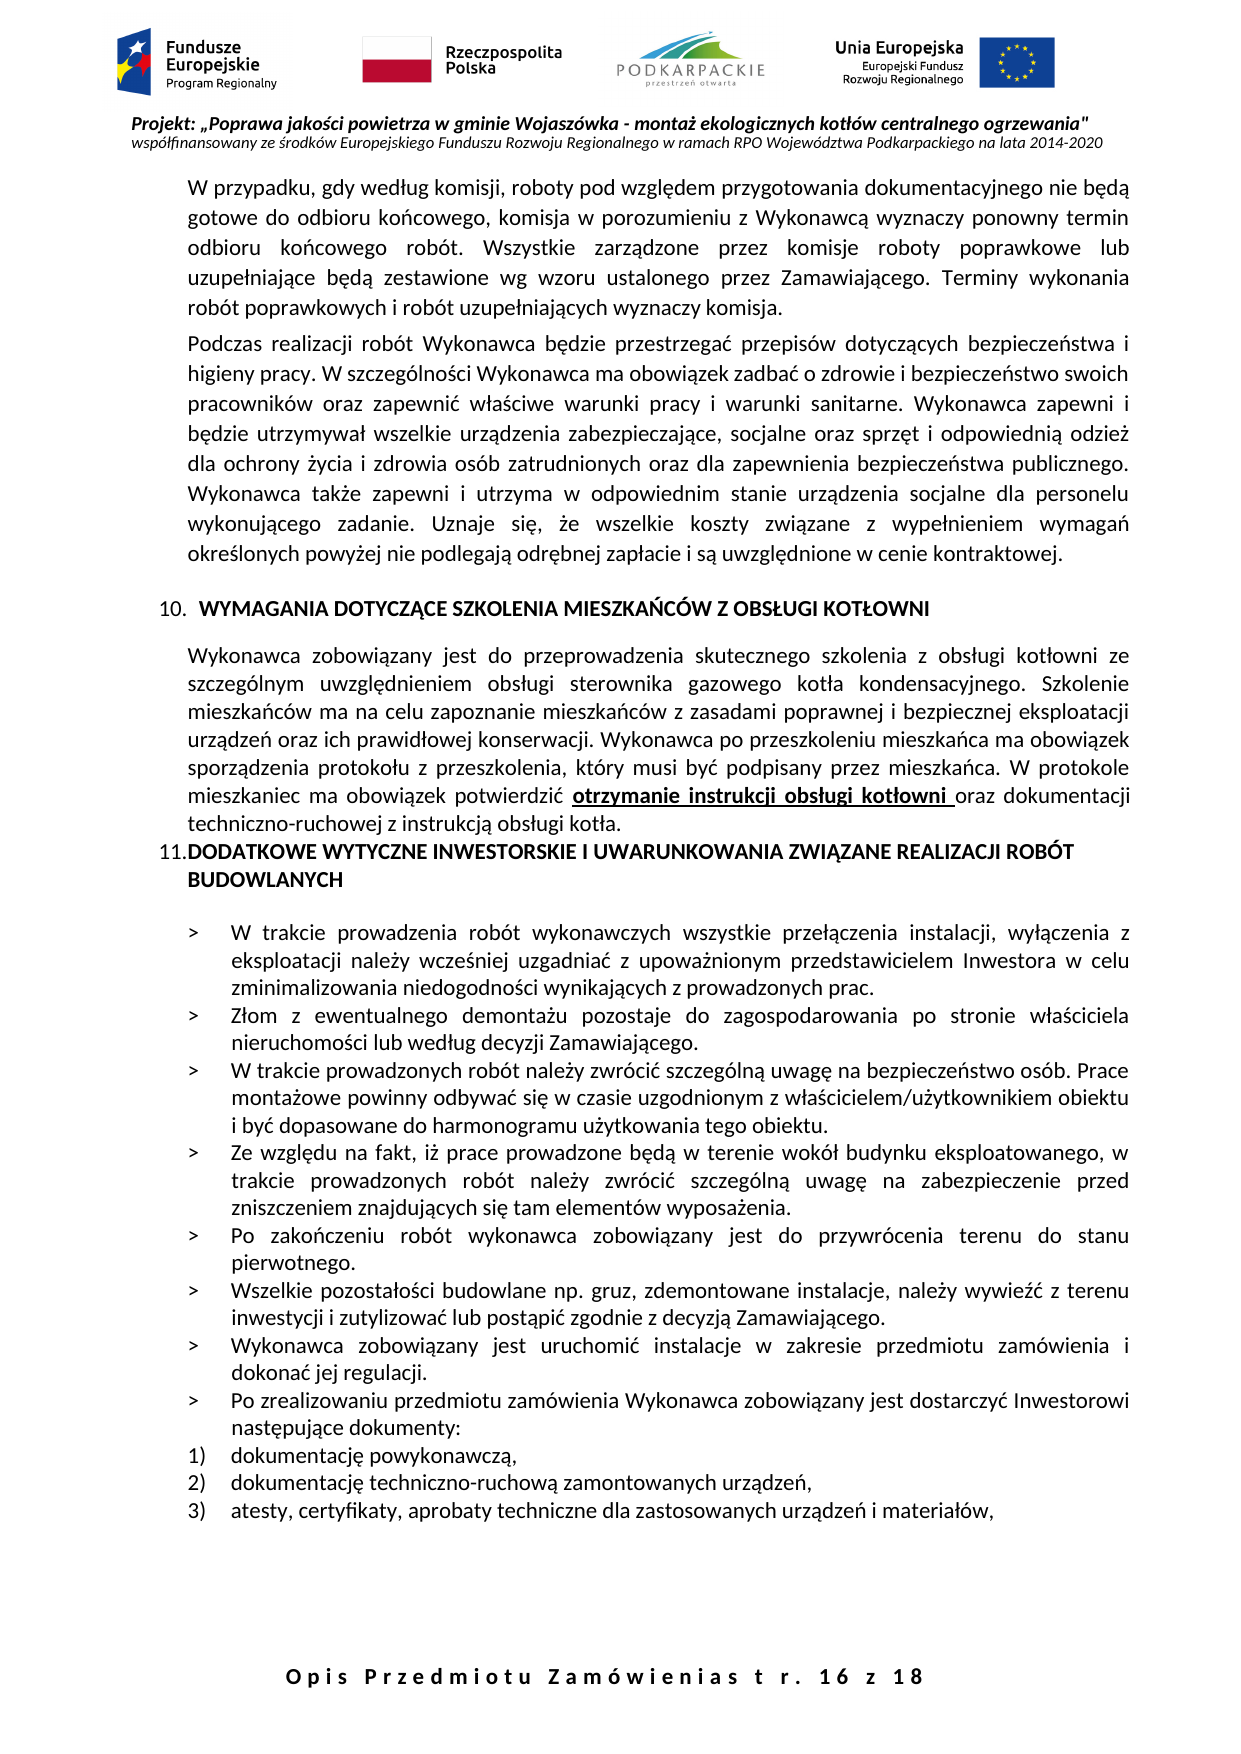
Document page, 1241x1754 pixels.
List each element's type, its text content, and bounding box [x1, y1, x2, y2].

picture [819, 20, 1072, 104]
text współfinansowany ze środków Europejskiego Funduszu Rozwoju Regionalnego w ramach RPO Województwa Podkarpackiego na lata 2014-2020 [131, 135, 1131, 152]
list atesty, certyfikaty, aprobaty techniczne dla zastosowanych urządzeń i materiałów, [187, 1496, 1131, 1523]
list Złom z ewentualnego demontażu pozostaje do zagospodarowania po stronie właściciela nieruchomości lub według decyzji Zamawiającego. [187, 1001, 1131, 1056]
picture [101, 12, 293, 112]
list Po zrealizowaniu przedmiotu zamówienia Wykonawca zobowiązany jest dostarczyć Inwestorowi następujące dokumenty: [187, 1386, 1131, 1441]
text Projekt: „Poprawa jakości powietrza w gminie Wojaszówka - montaż ekologicznych kotłów centralnego ogrzewania" [131, 115, 1131, 135]
text Wykonawca zobowiązany jest do przeprowadzenia skutecznego szkolenia z obsługi kotłowni ze szczególnym uwzględnieniem obsługi sterownika gazowego kotła kondensacyjnego. Szkolenie mieszkańców ma na celu zapoznanie mieszkańców z zasadami poprawnej i bezpiecznej eksploatacji urządzeń oraz ich prawidłowej konserwacji. Wykonawca po przeszkoleniu mieszkańca ma obowiązek sporządzenia protokołu z przeszkolenia, który musi być podpisany przez mieszkańca. W protokole mieszkaniec ma obowiązek potwierdzić otrzymanie instrukcji obsługi kotłowni oraz dokumentacji techniczno-ruchowej z instrukcją obsługi kotła. [187, 641, 1131, 837]
list Wszelkie pozostałości budowlane np. gruz, zdemontowane instalacje, należy wywieźć z terenu inwestycji i zutylizować lub postąpić zgodnie z decyzją Zamawiającego. [187, 1276, 1131, 1331]
list Ze względu na fakt, iż prace prowadzone będą w terenie wokół budynku eksploatowanego, w trakcie prowadzonych robót należy zwrócić szczególną uwagę na zabezpieczenie przed zniszczeniem znajdujących się tam elementów wyposażenia. [187, 1138, 1131, 1221]
list Po zakończeniu robót wykonawca zobowiązany jest do przywrócenia terenu do stanu pierwotnego. [187, 1221, 1131, 1276]
list dokumentację powykonawczą, [187, 1441, 1131, 1468]
list W trakcie prowadzonych robót należy zwrócić szczególną uwagę na bezpieczeństwo osób. Prace montażowe powinny odbywać się w czasie uzgodnionym z właścicielem/użytkownikiem obiektu i być dopasowane do harmonogramu użytkowania tego obiektu. [187, 1056, 1131, 1138]
list DODATKOWE WYTYCZNE INWESTORSKIE I UWARUNKOWANIA ZWIĄZANE REALIZACJI ROBÓT BUDOWLANYCH [158, 837, 1131, 893]
text Podczas realizacji robót Wykonawca będzie przestrzegać przepisów dotyczących bezpieczeństwa i higieny pracy. W szczególności Wykonawca ma obowiązek zadbać o zdrowie i bezpieczeństwo swoich pracowników oraz zapewnić właściwe warunki pracy i warunki sanitarne. Wykonawca zapewni i będzie utrzymywał wszelkie urządzenia zabezpieczające, socjalne oraz sprzęt i odpowiednią odzież dla ochrony życia i zdrowia osób zatrudnionych oraz dla zapewnienia bezpieczeństwa publicznego. Wykonawca także zapewni i utrzyma w odpowiednim stanie urządzenia socjalne dla personelu wykonującego zadanie. Uznaje się, że wszelkie koszty związane z wypełnieniem wymagań określonych powyżej nie podlegają odrębnej zapłacie i są uwzględnione w cenie kontraktowej. [187, 328, 1131, 568]
list Wykonawca zobowiązany jest uruchomić instalacje w zakresie przedmiotu zamówienia i dokonać jej regulacji. [187, 1331, 1131, 1386]
picture [347, 21, 577, 98]
text W przypadku, gdy według komisji, roboty pod względem przygotowania dokumentacyjnego nie będą gotowe do odbioru końcowego, komisja w porozumieniu z Wykonawcą wyznaczy ponowny termin odbioru końcowego robót. Wszystkie zarządzone przez komisje roboty poprawkowe lub uzupełniające będą zestawione wg wzoru ustalonego przez Zamawiającego. Terminy wykonania robót poprawkowych i robót uzupełniających wyznaczy komisja. [187, 171, 1131, 321]
list WYMAGANIA DOTYCZĄCE SZKOLENIA MIESZKAŃCÓW Z OBSŁUGI KOTŁOWNI [158, 598, 1131, 621]
list dokumentację techniczno-ruchową zamontowanych urządzeń, [187, 1468, 1131, 1496]
list W trakcie prowadzenia robót wykonawczych wszystkie przełączenia instalacji, wyłączenia z eksploatacji należy wcześniej uzgadniać z upoważnionym przedstawicielem Inwestora w celu zminimalizowania niedogodności wynikających z prowadzonych prac. [187, 918, 1131, 1001]
picture [597, 11, 784, 107]
